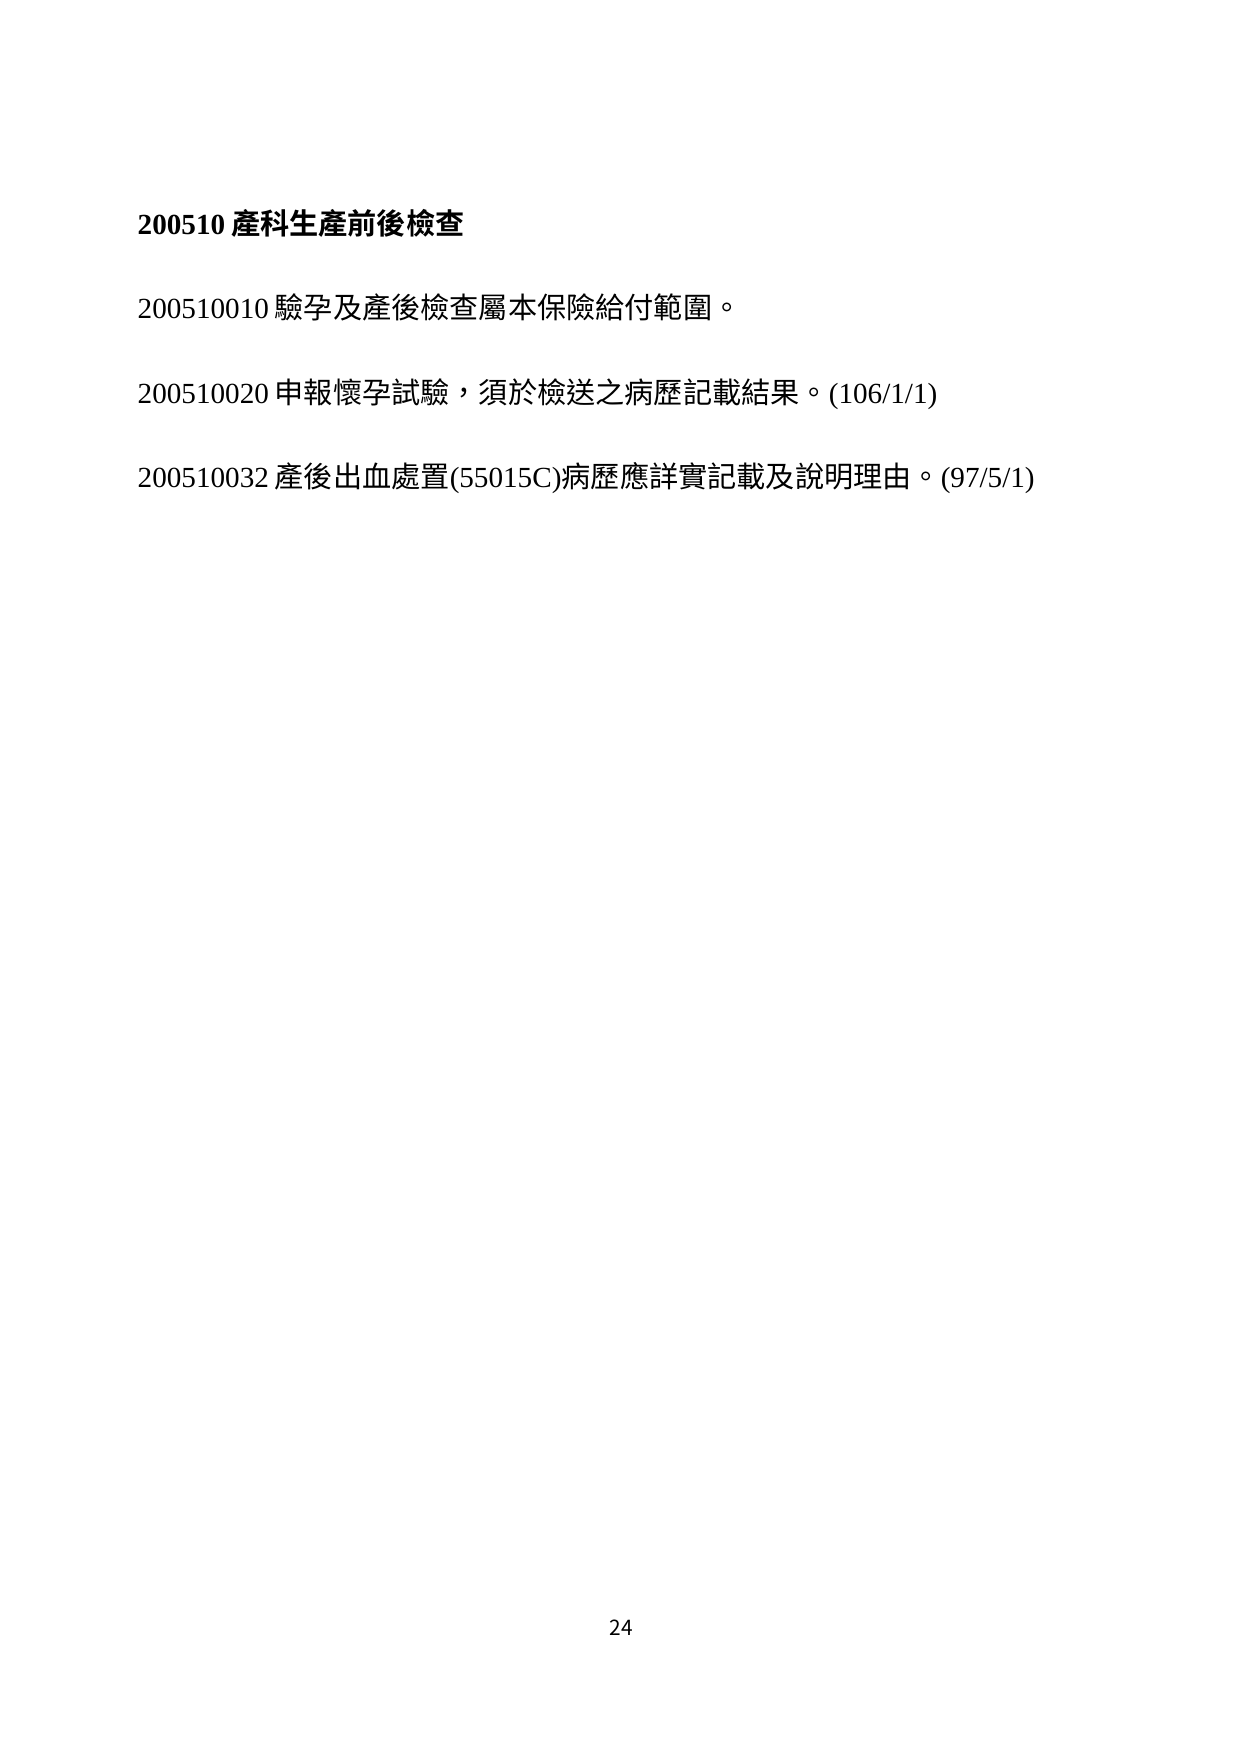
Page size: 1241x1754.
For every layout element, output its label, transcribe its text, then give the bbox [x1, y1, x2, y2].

text 200510產科生產前後檢查 [137, 180, 1104, 264]
text 200510010驗孕及產後檢查屬本保險給付範圍。 [137, 264, 1104, 348]
text 200510020申報懷孕試驗，須於檢送之病歷記載結果。(106/1/1) [137, 348, 1104, 433]
text 200510032產後出血處置(55015C)病歷應詳實記載及說明理由。(97/5/1) [137, 433, 1104, 517]
